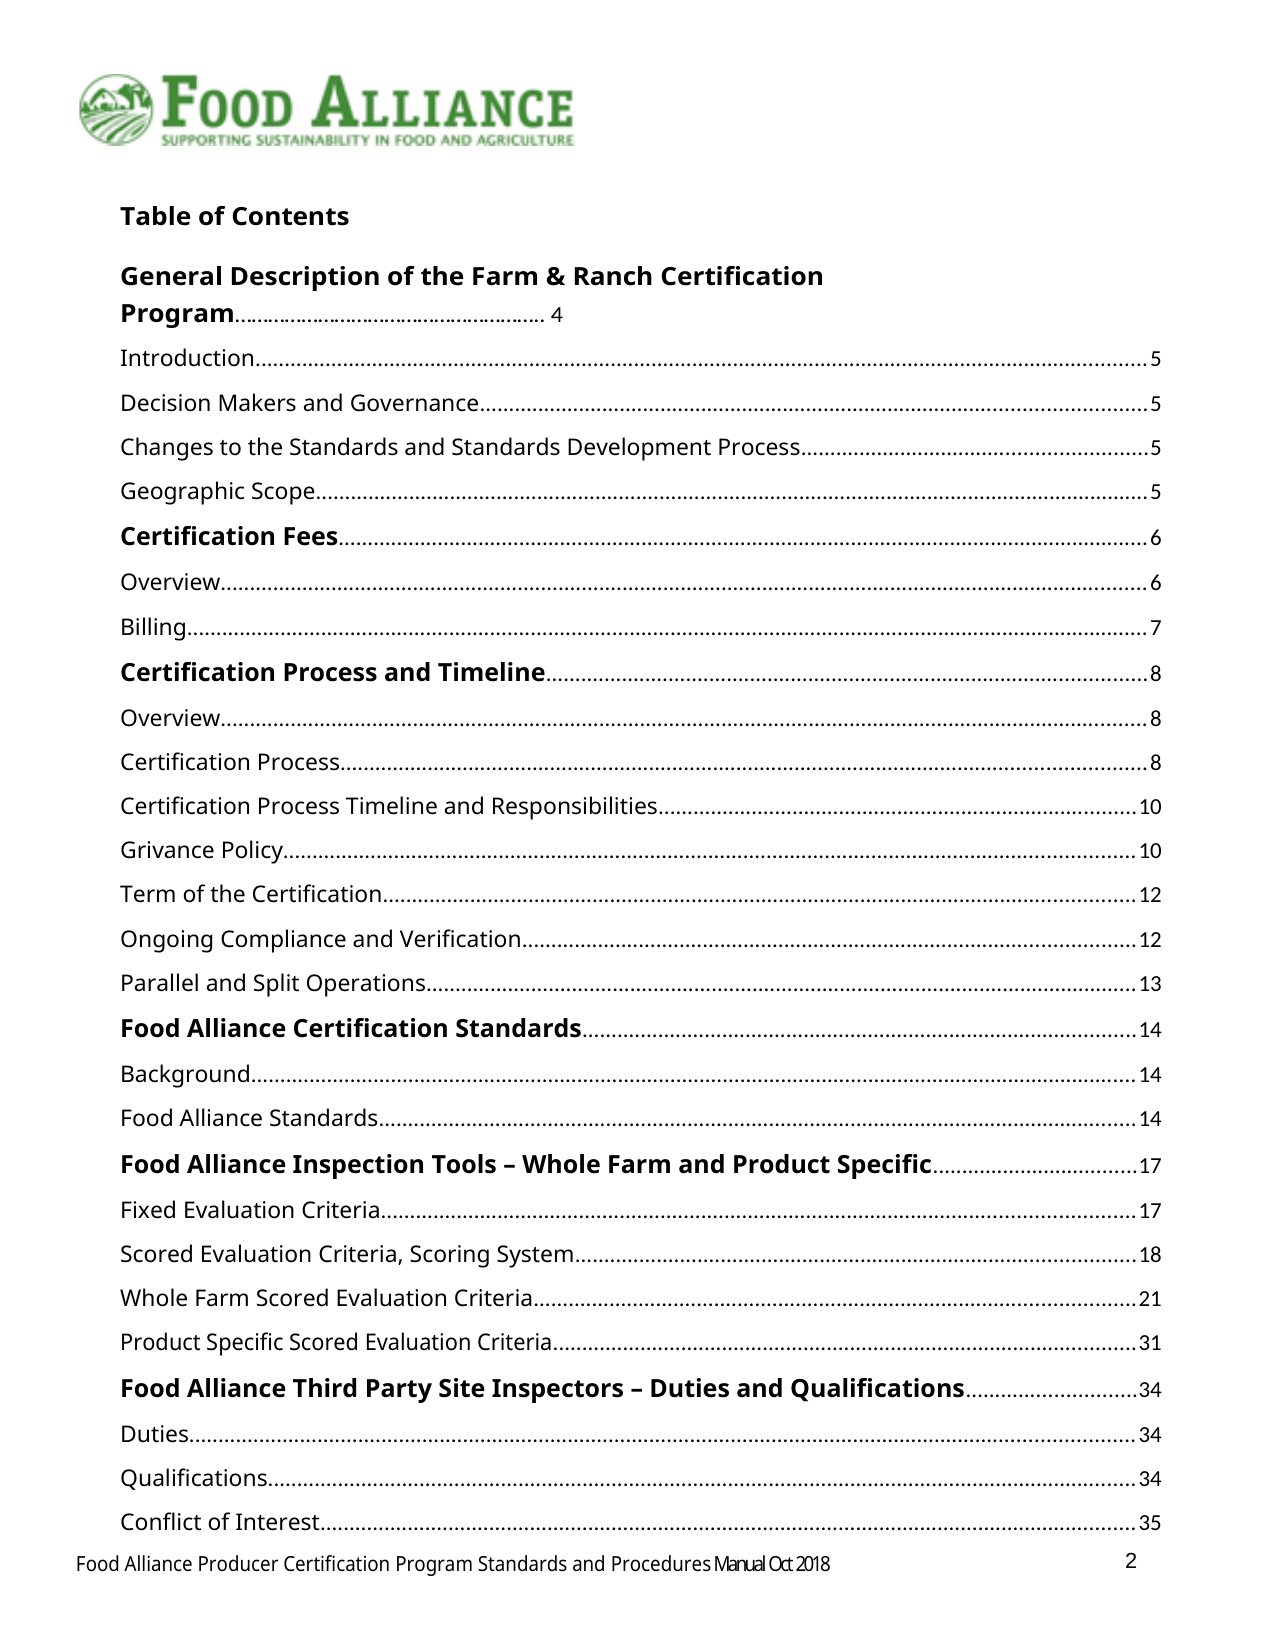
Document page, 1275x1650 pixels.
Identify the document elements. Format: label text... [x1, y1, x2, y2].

text Ongoing Compliance and Verification 12 [120, 923, 1162, 954]
text Billing 7 [120, 610, 1162, 642]
text Geographic Scope 5 [120, 475, 1162, 506]
picture [78, 74, 575, 146]
text Grivance Policy 10 [120, 834, 1162, 866]
text Whole Farm Scored Evaluation Criteria 21 [120, 1282, 1162, 1313]
text Conflict of Interest 35 [120, 1506, 1162, 1537]
text Food Alliance Certification Standards 14 [120, 1011, 1162, 1045]
text Food Alliance Third Party Site Inspectors – Duties and Qualifications 34 [120, 1370, 1162, 1404]
text Qualifications 34 [120, 1462, 1162, 1493]
text Background 14 [120, 1058, 1162, 1089]
text Decision Makers and Governance 5 [120, 387, 1162, 418]
text Fixed Evaluation Criteria 17 [120, 1194, 1162, 1225]
text Product Specific Scored Evaluation Criteria 31 [120, 1326, 1162, 1357]
text Parallel and Split Operations 13 [120, 967, 1162, 998]
text Food Alliance Inspection Tools – Whole Farm and Product Specific 17 [120, 1146, 1162, 1181]
text Overview 8 [120, 702, 1162, 733]
text Certification Process 8 [120, 746, 1162, 777]
text Overview 6 [120, 566, 1162, 597]
text Certification Process and Timeline 8 [120, 654, 1162, 689]
text Certification Fees 6 [120, 519, 1162, 553]
text Introduction 5 [120, 342, 1162, 374]
text General Description of the Farm & Ranch Certification Program……………………………………………….. 4 [120, 258, 1162, 329]
text Changes to the Standards and Standards Development Process 5 [120, 431, 1162, 462]
text Table of Contents [120, 199, 1162, 233]
text Food Alliance Standards 14 [120, 1102, 1162, 1133]
text Duties 34 [120, 1417, 1162, 1449]
text Term of the Certification 12 [120, 878, 1162, 910]
text Scored Evaluation Criteria, Scoring System 18 [120, 1238, 1162, 1269]
text Certification Process Timeline and Responsibilities 10 [120, 790, 1162, 821]
